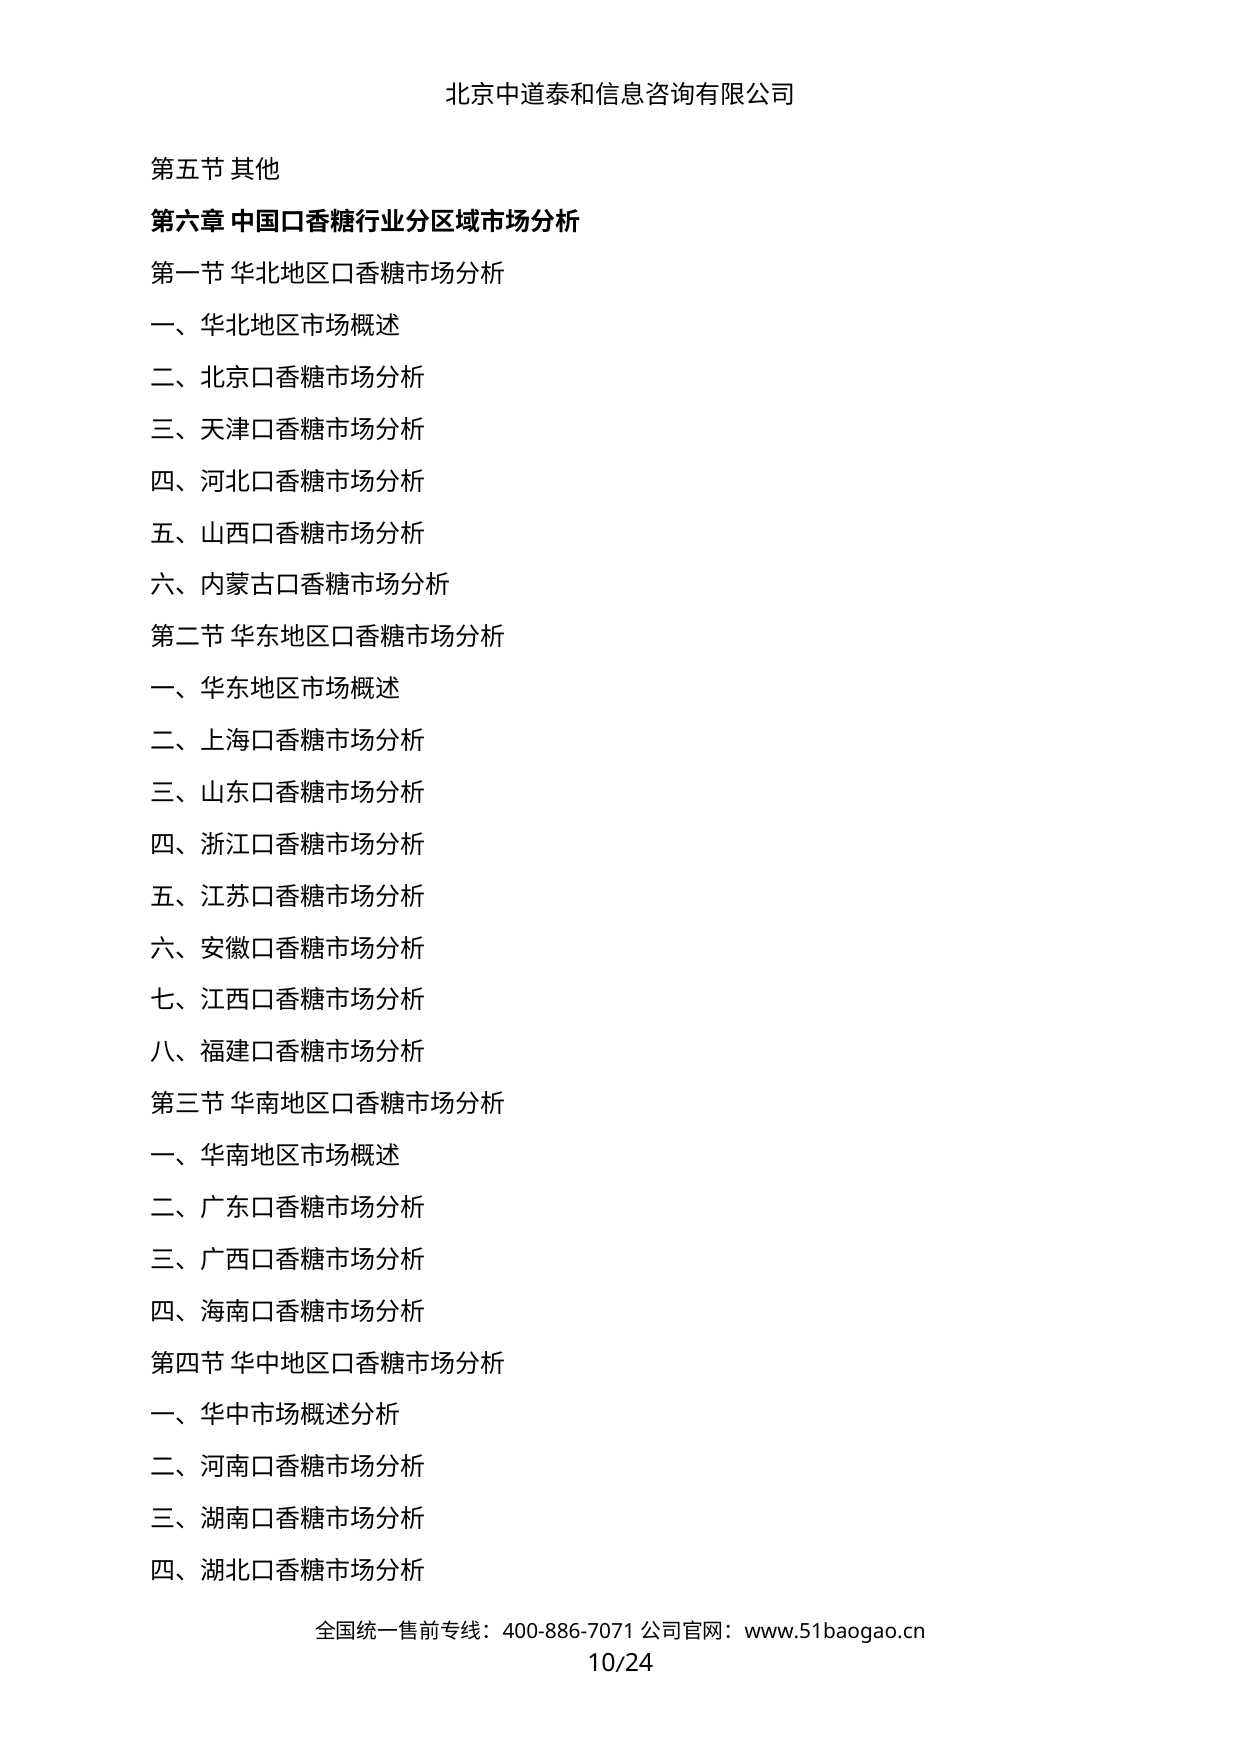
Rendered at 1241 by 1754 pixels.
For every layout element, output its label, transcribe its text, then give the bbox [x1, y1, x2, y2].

text 五、山西口香糖市场分析 [150, 513, 1090, 549]
text 二、广东口香糖市场分析 [150, 1187, 1090, 1224]
text 三、湖南口香糖市场分析 [150, 1499, 1090, 1535]
text 三、山东口香糖市场分析 [150, 772, 1090, 809]
text 二、上海口香糖市场分析 [150, 721, 1090, 757]
text 四、湖北口香糖市场分析 [150, 1551, 1090, 1587]
text 四、海南口香糖市场分析 [150, 1291, 1090, 1327]
text 第二节 华东地区口香糖市场分析 [150, 617, 1090, 653]
text 二、北京口香糖市场分析 [150, 357, 1090, 394]
text 二、河南口香糖市场分析 [150, 1447, 1090, 1483]
text 第四节 华中地区口香糖市场分析 [150, 1343, 1090, 1379]
text 五、江苏口香糖市场分析 [150, 876, 1090, 912]
text 六、安徽口香糖市场分析 [150, 928, 1090, 964]
text 七、江西口香糖市场分析 [150, 980, 1090, 1016]
text 第五节 其他 [150, 150, 1090, 186]
text 八、福建口香糖市场分析 [150, 1032, 1090, 1068]
text 四、浙江口香糖市场分析 [150, 824, 1090, 861]
text 一、华南地区市场概述 [150, 1136, 1090, 1172]
text 第一节 华北地区口香糖市场分析 [150, 254, 1090, 290]
text 三、广西口香糖市场分析 [150, 1239, 1090, 1276]
text 第六章 中国口香糖行业分区域市场分析 [150, 202, 1090, 238]
text 第三节 华南地区口香糖市场分析 [150, 1084, 1090, 1120]
text 六、内蒙古口香糖市场分析 [150, 565, 1090, 601]
text 一、华中市场概述分析 [150, 1395, 1090, 1431]
text 一、华东地区市场概述 [150, 669, 1090, 705]
text 四、河北口香糖市场分析 [150, 461, 1090, 497]
text 一、华北地区市场概述 [150, 306, 1090, 342]
text 三、天津口香糖市场分析 [150, 409, 1090, 446]
